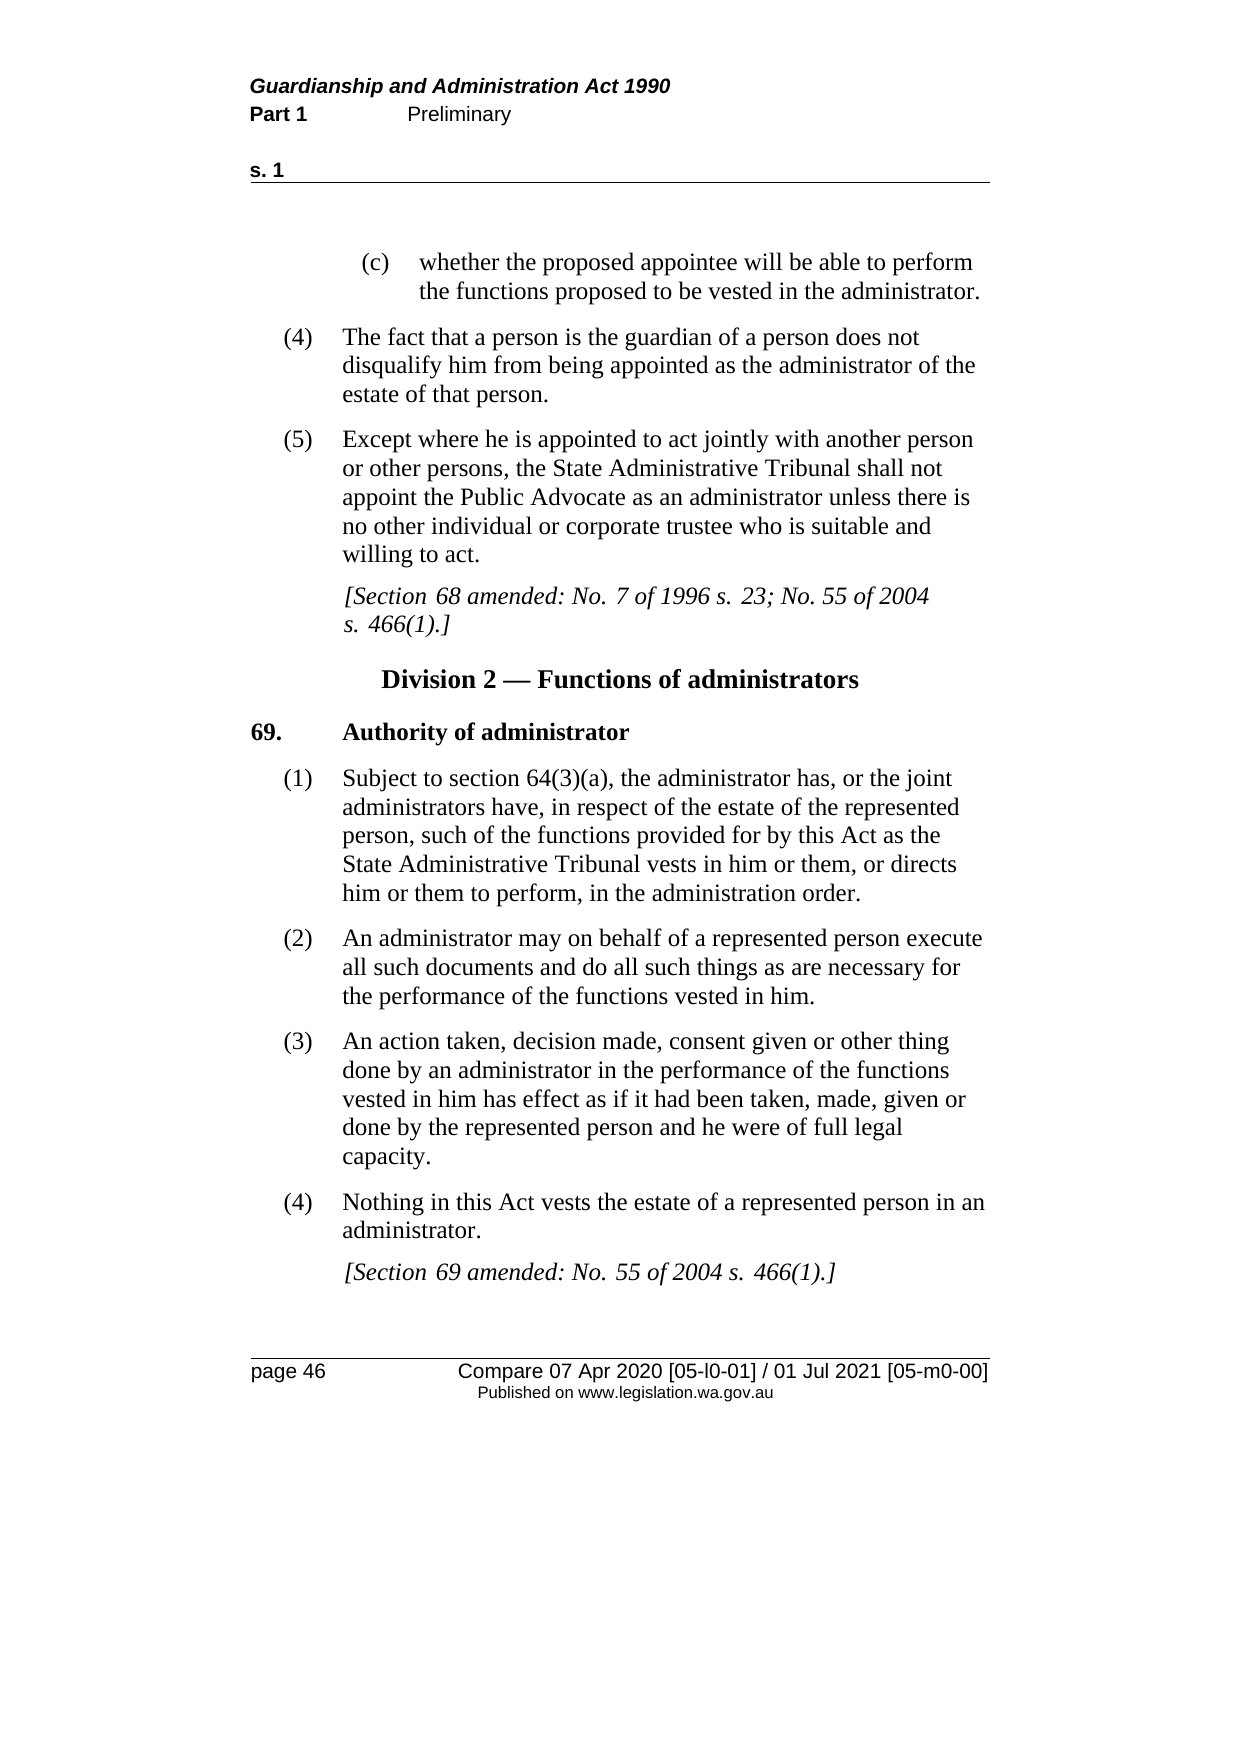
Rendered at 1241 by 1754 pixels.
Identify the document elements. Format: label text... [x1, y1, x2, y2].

subtitle 69. Authority of administrator [251, 717, 990, 746]
text [Section 69 amended: No. 55 of 2004 s. 466(1).] [251, 1257, 990, 1285]
text (2) An administrator may on behalf of a represented person execute all such documents and do all such things as are necessary for the performance of the functions vested in him. [251, 923, 990, 1009]
subtitle Division 2 — Functions of administrators [251, 663, 990, 694]
text (4) Nothing in this Act vests the estate of a represented person in an administrator. [251, 1187, 990, 1244]
text (c) whether the proposed appointee will be able to perform the functions proposed to be vested in the administrator. [251, 247, 990, 305]
text (1) Subject to section 64(3)(a), the administrator has, or the joint administrators have, in respect of the estate of the represented person, such of the functions provided for by this Act as the State Administrative Tribunal vests in him or them, or directs him or them to perform, in the administration order. [251, 763, 990, 907]
text (3) An action taken, decision made, consent given or other thing done by an administrator in the performance of the functions vested in him has effect as if it had been taken, made, given or done by the represented person and he were of full legal capacity. [251, 1026, 990, 1170]
text [Section 68 amended: No. 7 of 1996 s. 23; No. 55 of 2004 s. 466(1).] [251, 581, 990, 638]
text (5) Except where he is appointed to act jointly with another person or other persons, the State Administrative Tribunal shall not appoint the Public Advocate as an administrator unless there is no other individual or corporate trustee who is suitable and willing to act. [251, 424, 990, 568]
text (4) The fact that a person is the guardian of a person does not disqualify him from being appointed as the administrator of the estate of that person. [251, 322, 990, 408]
